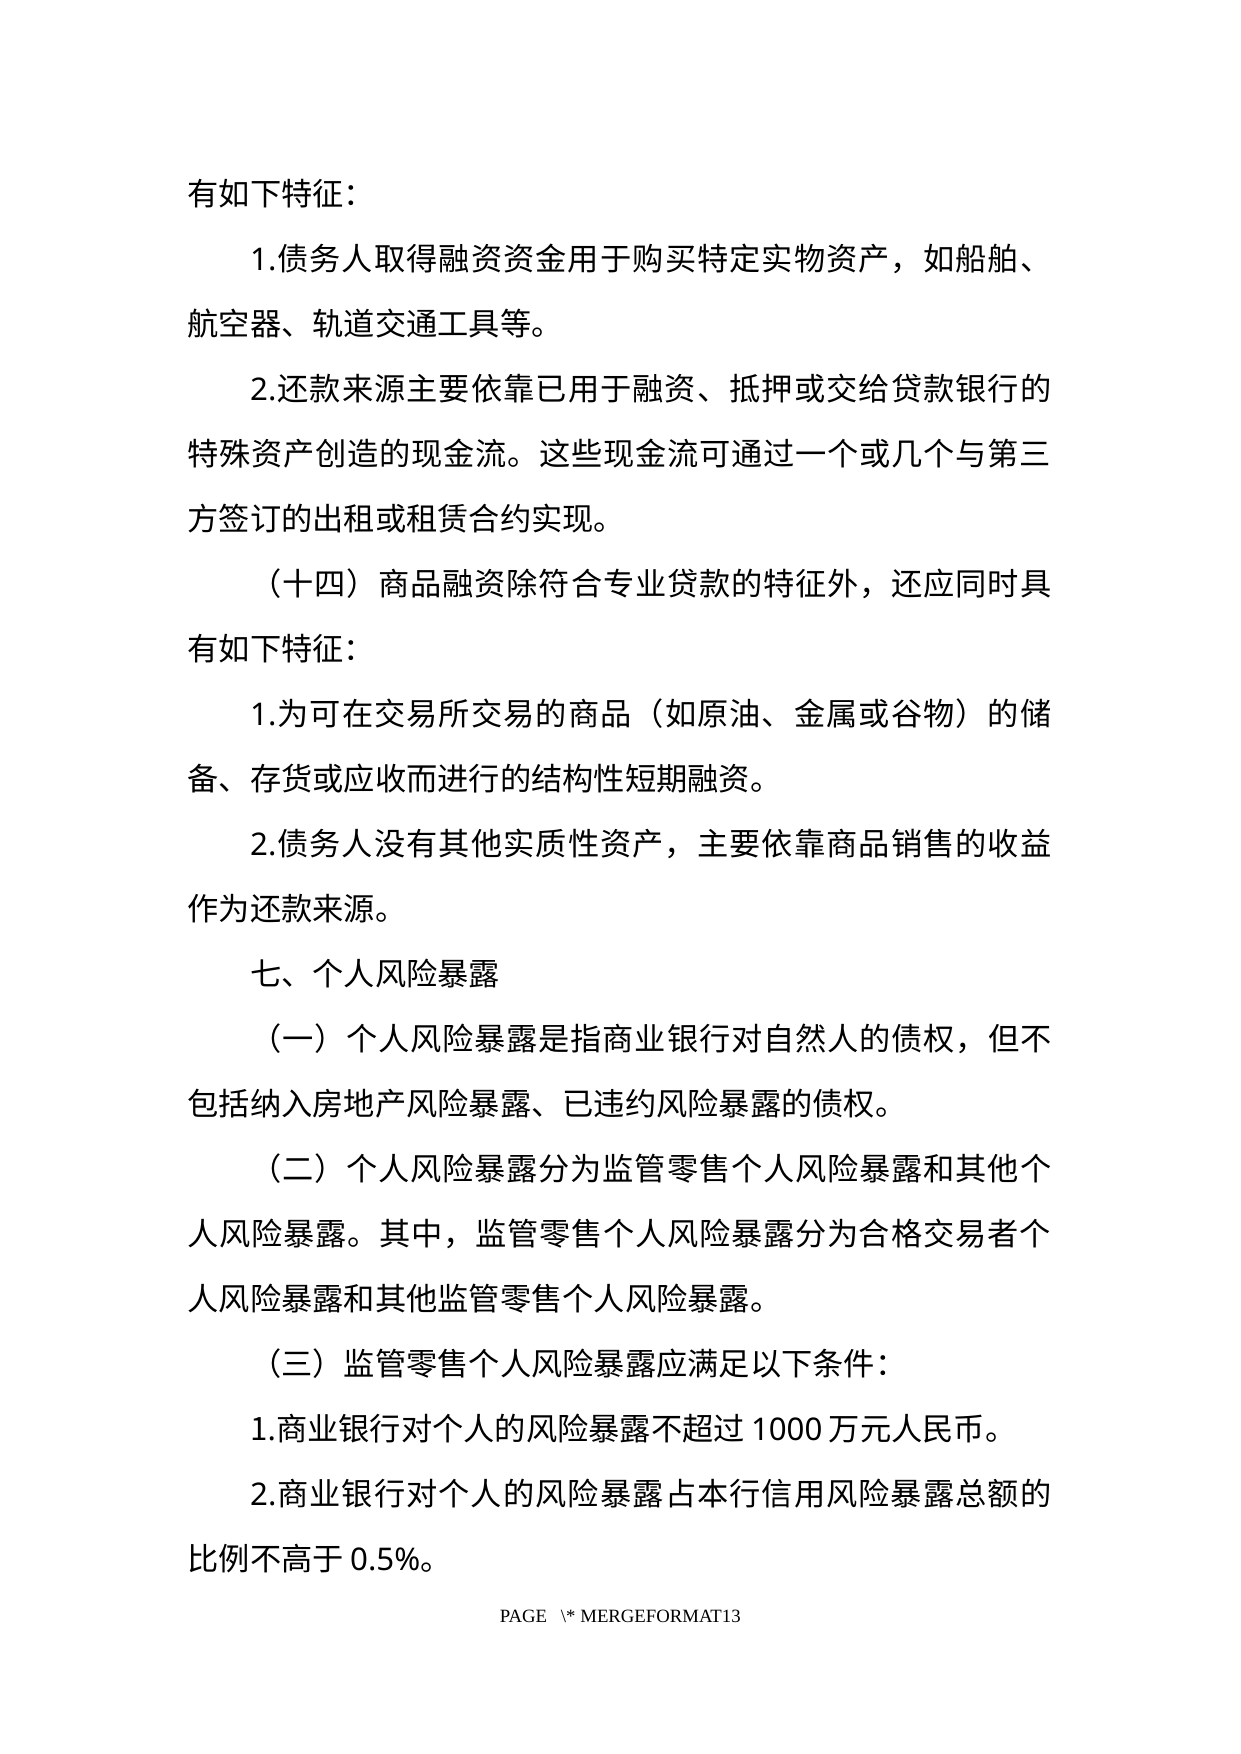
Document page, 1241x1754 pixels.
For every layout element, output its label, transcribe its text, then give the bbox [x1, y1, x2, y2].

text （一）个人风险暴露是指商业银行对自然人的债权，但不包括纳入房地产风险暴露、已违约风险暴露的债权。 [187, 1004, 1053, 1134]
text 2.债务人没有其他实质性资产，主要依靠商品销售的收益作为还款来源。 [187, 809, 1053, 939]
text 2.商业银行对个人的风险暴露占本行信用风险暴露总额的比例不高于0.5%。 [187, 1459, 1053, 1589]
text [187, 159, 1053, 224]
text 1.商业银行对个人的风险暴露不超过1000万元人民币。 [187, 1394, 1053, 1459]
text 2.还款来源主要依靠已用于融资、抵押或交给贷款银行的特殊资产创造的现金流。这些现金流可通过一个或几个与第三方签订的出租或租赁合约实现。 [187, 354, 1053, 549]
subtitle 七、个人风险暴露 [187, 939, 1053, 1004]
text （十四）商品融资除符合专业贷款的特征外，还应同时具有如下特征： [187, 549, 1053, 679]
text 1.为可在交易所交易的商品（如原油、金属或谷物）的储备、存货或应收而进行的结构性短期融资。 [187, 679, 1053, 809]
text （三）监管零售个人风险暴露应满足以下条件： [187, 1329, 1053, 1394]
text （二）个人风险暴露分为监管零售个人风险暴露和其他个人风险暴露。其中，监管零售个人风险暴露分为合格交易者个人风险暴露和其他监管零售个人风险暴露。 [187, 1134, 1053, 1329]
text 1.债务人取得融资资金用于购买特定实物资产，如船舶、航空器、轨道交通工具等。 [187, 224, 1053, 354]
